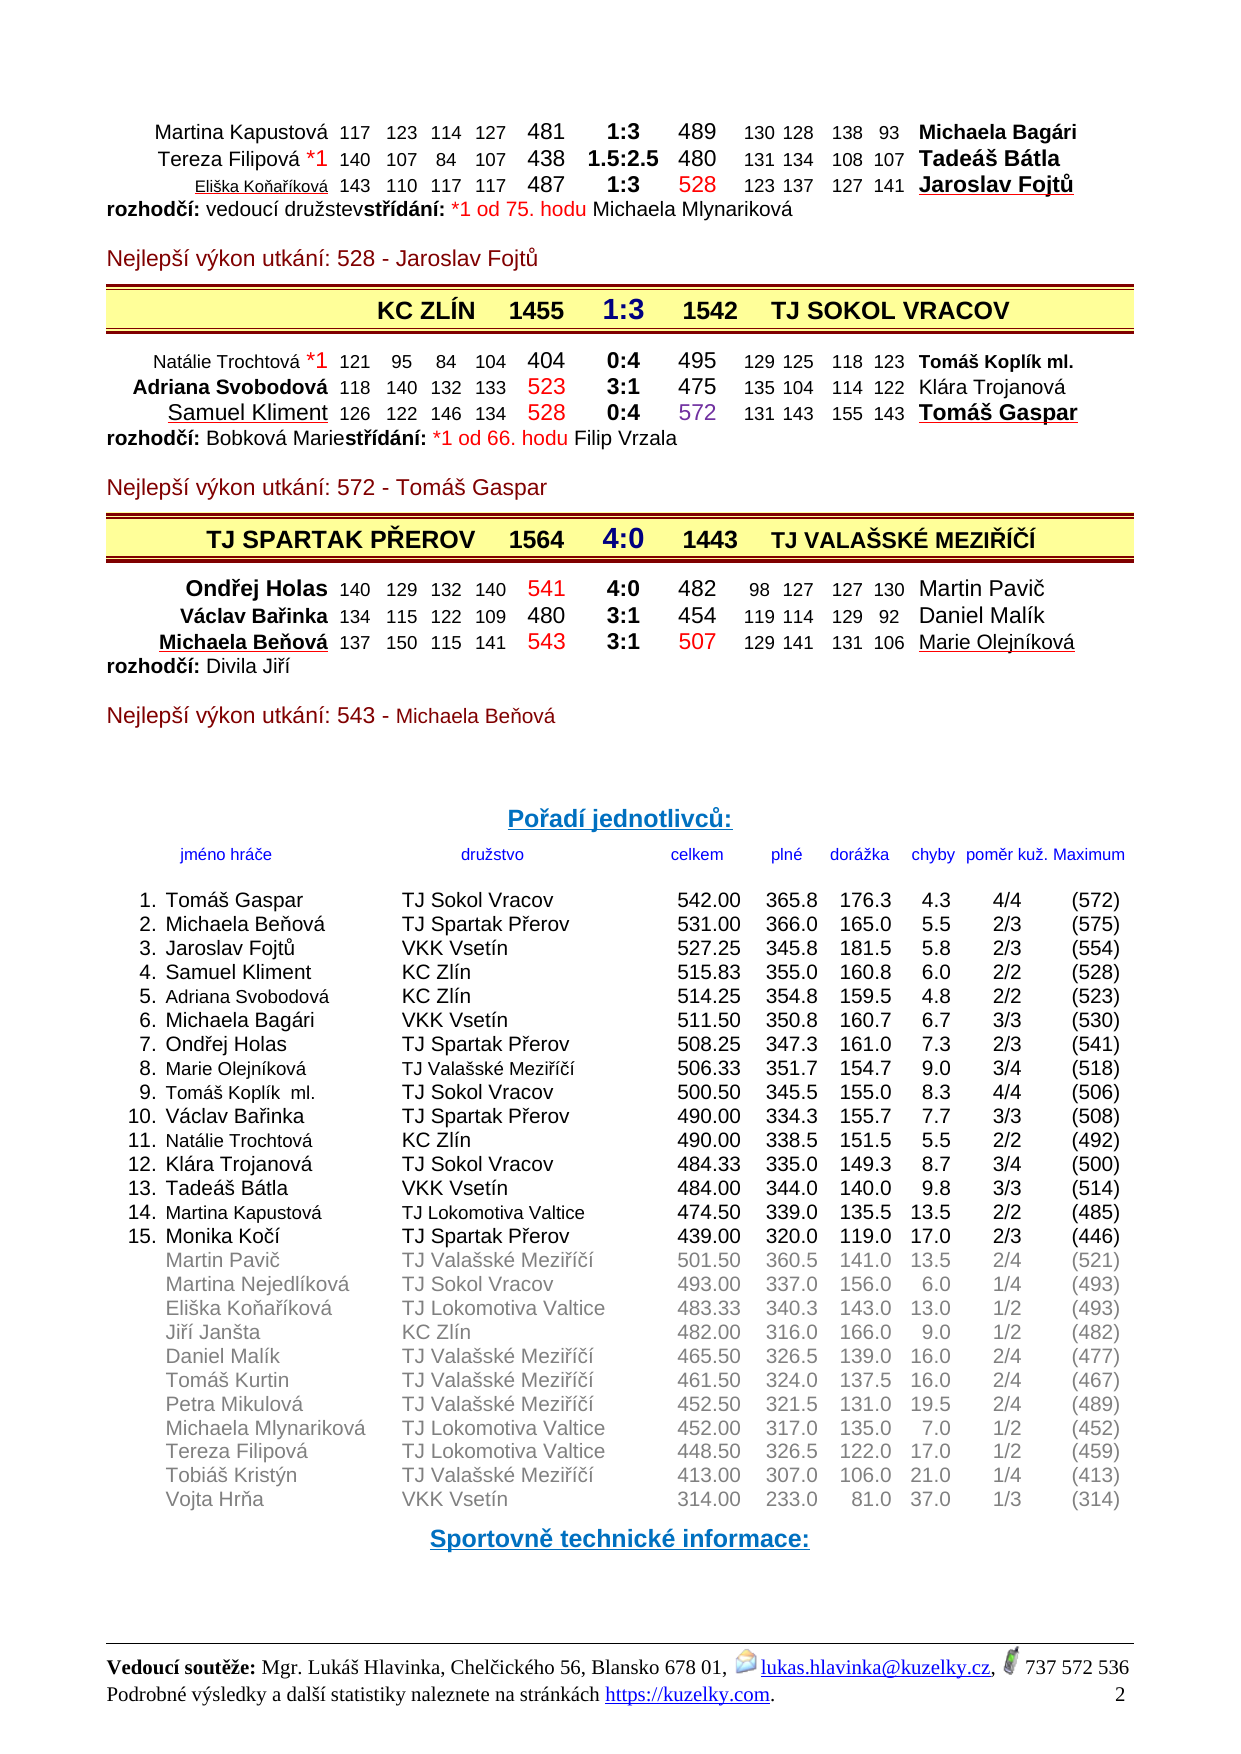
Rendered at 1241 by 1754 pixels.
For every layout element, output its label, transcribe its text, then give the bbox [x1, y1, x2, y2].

text 15. Monika Kočí TJ Spartak Přerov 439.00 320.0 119.0 17.0 2/3 (446) [106, 1224, 1134, 1248]
text Václav Bařinka 134 115 122 109 480 3:1 454 119 114 129 92 Daniel Malík [106, 602, 1134, 628]
text jméno hráče družstvo celkem plné dorážka chyby poměr kuž. Maximum [106, 845, 1134, 864]
text Nejlepší výkon utkání: 572 - Tomáš Gaspar [106, 474, 1134, 500]
text Adriana Svobodová 118 140 132 133 523 3:1 475 135 104 114 122 Klára Trojanová [106, 373, 1134, 399]
text Tobiáš Kristýn TJ Valašské Meziříčí 413.00 307.0 106.0 21.0 1/4 (413) [106, 1463, 1134, 1487]
text TJ Spartak Přerov 1564 4:0 1443 TJ Valašské Meziříčí [106, 519, 1134, 556]
text Martin Pavič TJ Valašské Meziříčí 501.50 360.5 141.0 13.5 2/4 (521) [106, 1248, 1134, 1272]
text Petra Mikulová TJ Valašské Meziříčí 452.50 321.5 131.0 19.5 2/4 (489) [106, 1391, 1134, 1415]
text Tereza Filipová *1 140 107 84 107 438 1.5:2.5 480 131 134 108 107 Tadeáš Bátla [106, 144, 1134, 171]
text 14. Martina Kapustová TJ Lokomotiva Valtice 474.50 339.0 135.5 13.5 2/2 (485) [106, 1200, 1134, 1224]
text 8. Marie Olejníková TJ Valašské Meziříčí 506.33 351.7 154.7 9.0 3/4 (518) [106, 1056, 1134, 1080]
text 9. Tomáš Koplík ml. TJ Sokol Vracov 500.50 345.5 155.0 8.3 4/4 (506) [106, 1080, 1134, 1104]
text 1. Tomáš Gaspar TJ Sokol Vracov 542.00 365.8 176.3 4.3 4/4 (572) [106, 888, 1134, 912]
text Ondřej Holas 140 129 132 140 541 4:0 482 98 127 127 130 Martin Pavič [106, 575, 1134, 602]
text Nejlepší výkon utkání: 528 - Jaroslav Fojtů [106, 245, 1134, 271]
text Natálie Trochtová *1 121 95 84 104 404 0:4 495 129 125 118 123 Tomáš Koplík ml. [106, 347, 1134, 373]
text 6. Michaela Bagári VKK Vsetín 511.50 350.8 160.7 6.7 3/3 (530) [106, 1008, 1134, 1032]
text Sportovně technické informace: [94, 1524, 1145, 1552]
text Martina Nejedlíková TJ Sokol Vracov 493.00 337.0 156.0 6.0 1/4 (493) [106, 1272, 1134, 1296]
text Michaela Beňová 137 150 115 141 543 3:1 507 129 141 131 106 Marie Olejníková [106, 628, 1134, 654]
text 2. Michaela Beňová TJ Spartak Přerov 531.00 366.0 165.0 5.5 2/3 (575) [106, 912, 1134, 936]
text 5. Adriana Svobodová KC Zlín 514.25 354.8 159.5 4.8 2/2 (523) [106, 984, 1134, 1008]
text Samuel Kliment 126 122 146 134 528 0:4 572 131 143 155 143 Tomáš Gaspar [106, 399, 1134, 426]
text 12. Klára Trojanová TJ Sokol Vracov 484.33 335.0 149.3 8.7 3/4 (500) [106, 1152, 1134, 1176]
text Tomáš Kurtin TJ Valašské Meziříčí 461.50 324.0 137.5 16.0 2/4 (467) [106, 1367, 1134, 1391]
text rozhodčí: Divila Jiří [106, 654, 1134, 678]
text 4. Samuel Kliment KC Zlín 515.83 355.0 160.8 6.0 2/2 (528) [106, 960, 1134, 984]
text Nejlepší výkon utkání: 543 - Michaela Beňová [106, 702, 1134, 728]
text Jiří Janšta KC Zlín 482.00 316.0 166.0 9.0 1/2 (482) [106, 1319, 1134, 1343]
text Pořadí jednotlivců: [94, 804, 1145, 833]
text Eliška Koňaříková TJ Lokomotiva Valtice 483.33 340.3 143.0 13.0 1/2 (493) [106, 1296, 1134, 1319]
text Michaela Mlynariková TJ Lokomotiva Valtice 452.00 317.0 135.0 7.0 1/2 (452) [106, 1415, 1134, 1439]
text 7. Ondřej Holas TJ Spartak Přerov 508.25 347.3 161.0 7.3 2/3 (541) [106, 1032, 1134, 1056]
picture [1000, 1645, 1022, 1675]
text 13. Tadeáš Bátla VKK Vsetín 484.00 344.0 140.0 9.8 3/3 (514) [106, 1176, 1134, 1200]
text KC Zlín 1455 1:3 1542 TJ Sokol Vracov [106, 290, 1134, 328]
text 3. Jaroslav Fojtů VKK Vsetín 527.25 345.8 181.5 5.8 2/3 (554) [106, 936, 1134, 960]
text rozhodčí: vedoucí družstevstřídání: *1 od 75. hodu Michaela Mlynariková [106, 197, 1134, 221]
picture [732, 1645, 758, 1675]
text Tereza Filipová TJ Lokomotiva Valtice 448.50 326.5 122.0 17.0 1/2 (459) [106, 1439, 1134, 1463]
text 10. Václav Bařinka TJ Spartak Přerov 490.00 334.3 155.7 7.7 3/3 (508) [106, 1104, 1134, 1128]
text rozhodčí: Bobková Mariestřídání: *1 od 66. hodu Filip Vrzala [106, 426, 1134, 450]
text 11. Natálie Trochtová KC Zlín 490.00 338.5 151.5 5.5 2/2 (492) [106, 1128, 1134, 1152]
text Eliška Koňaříková 143 110 117 117 487 1:3 528 123 137 127 141 Jaroslav Fojtů [106, 171, 1134, 197]
text Daniel Malík TJ Valašské Meziříčí 465.50 326.5 139.0 16.0 2/4 (477) [106, 1343, 1134, 1367]
text Vojta Hrňa VKK Vsetín 314.00 233.0 81.0 37.0 1/3 (314) [106, 1487, 1134, 1511]
text Martina Kapustová 117 123 114 127 481 1:3 489 130 128 138 93 Michaela Bagári [106, 118, 1134, 144]
